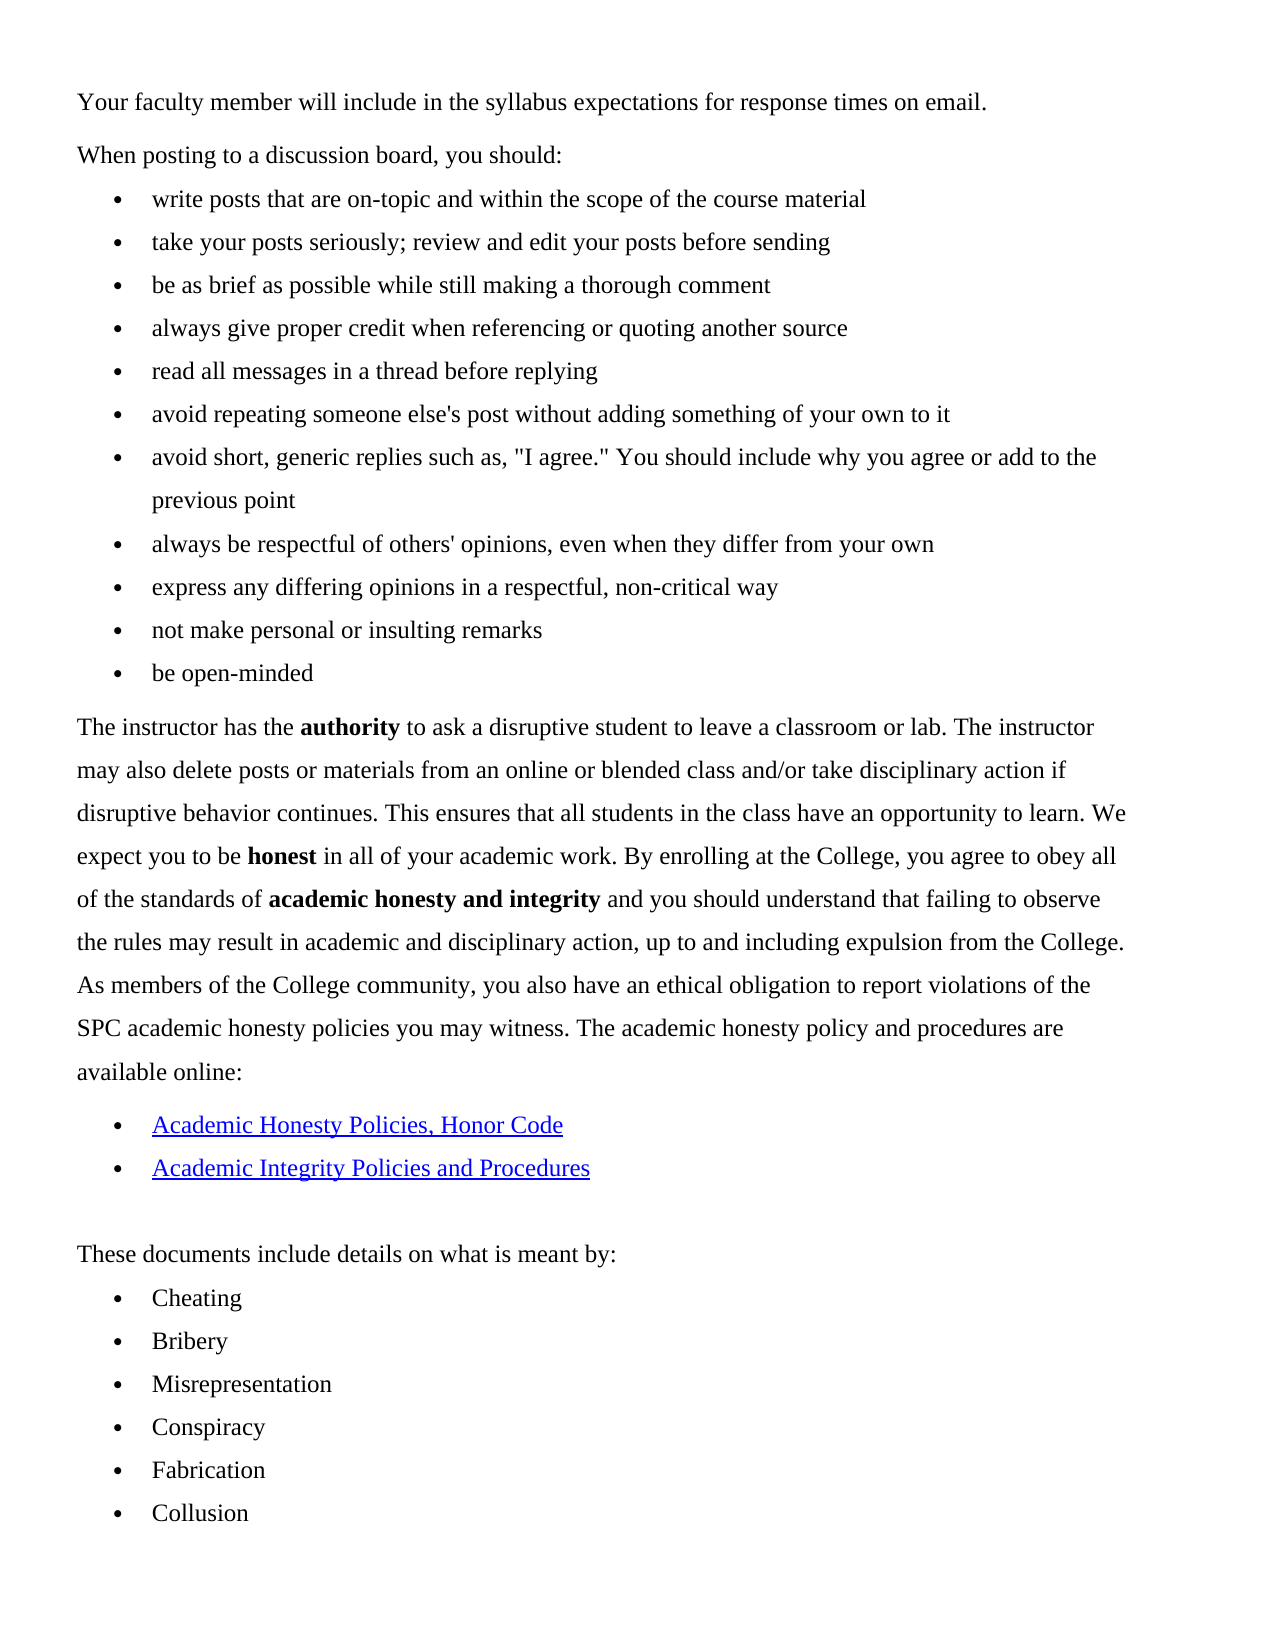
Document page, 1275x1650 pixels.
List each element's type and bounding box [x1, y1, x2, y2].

table_header [75, 75, 1135, 1541]
